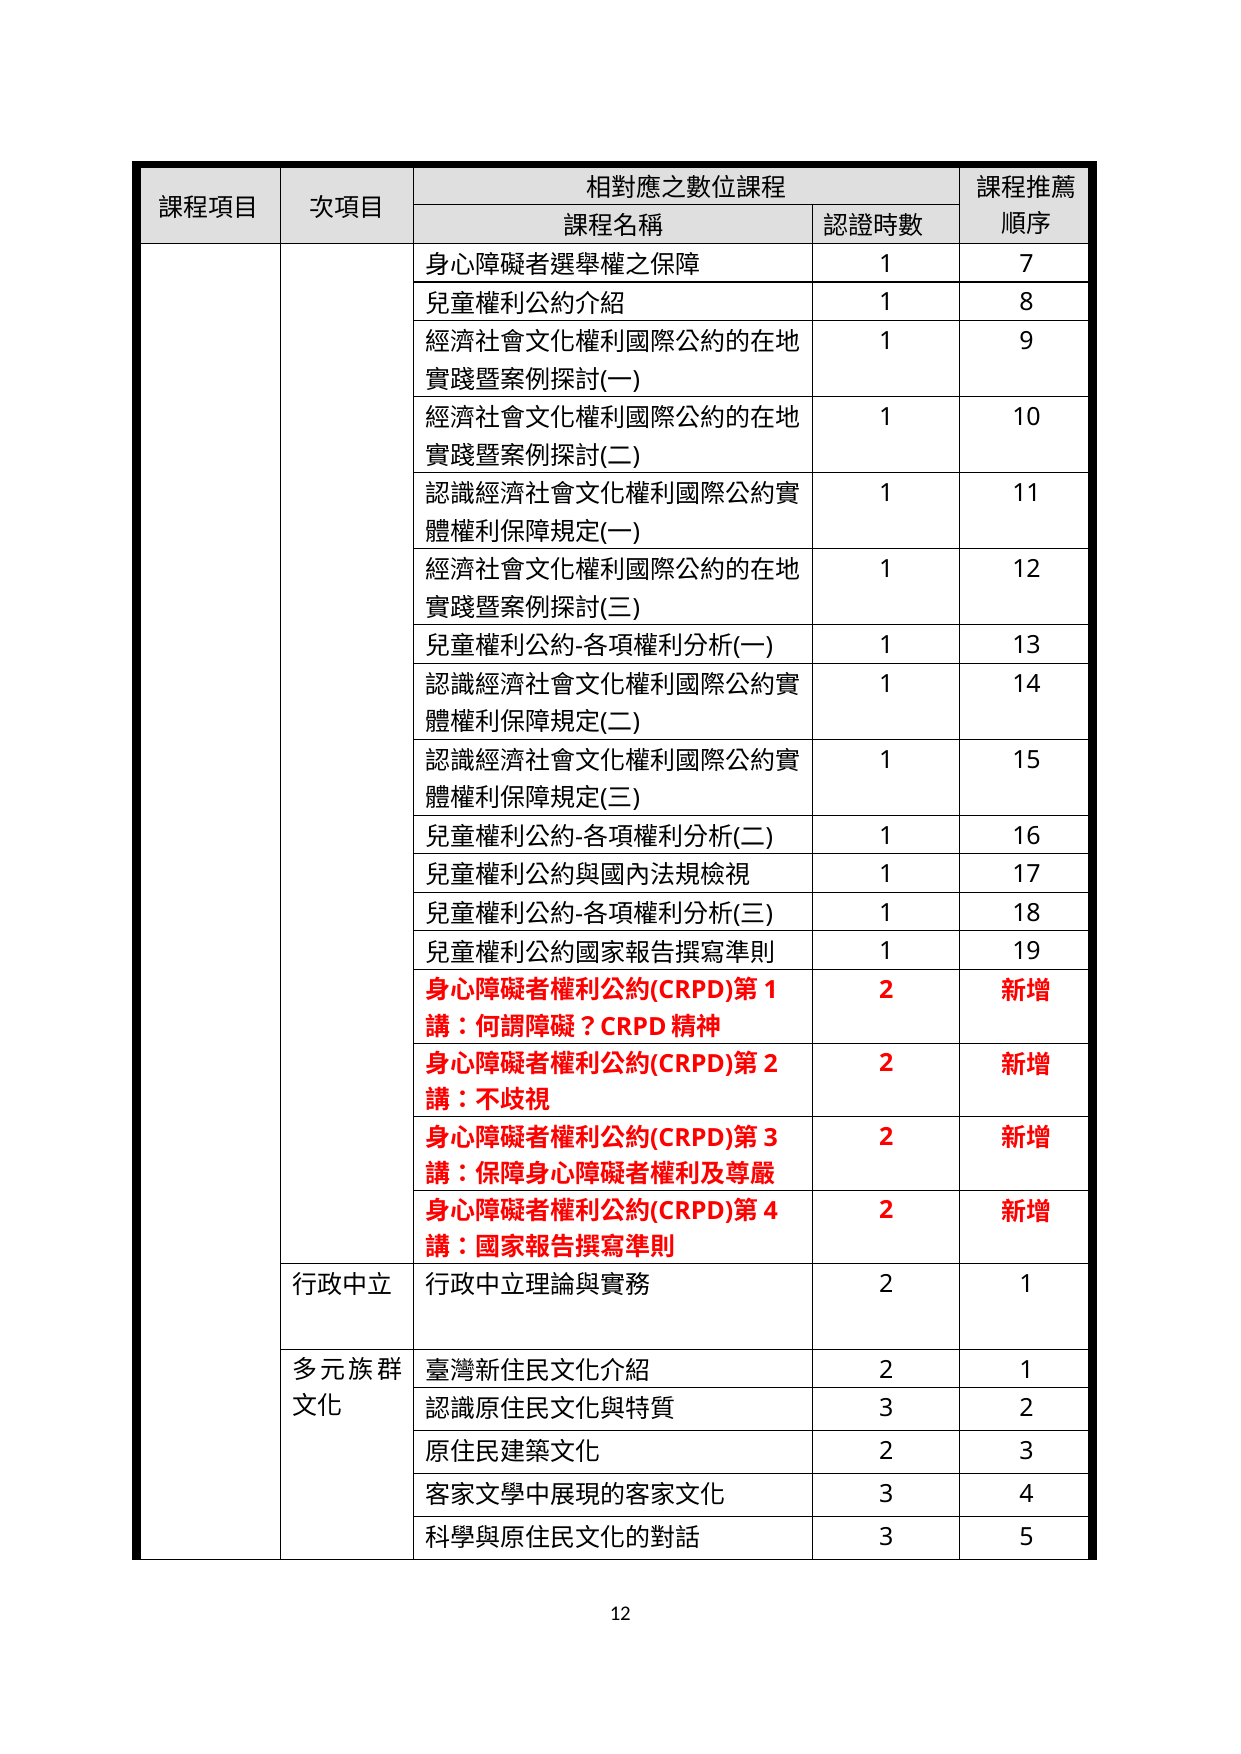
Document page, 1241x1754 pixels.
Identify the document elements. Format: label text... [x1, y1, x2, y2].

table_cell 2 [813, 1117, 959, 1189]
table_cell 課程名稱 [414, 205, 812, 243]
table_cell 3 [960, 1431, 1088, 1473]
table_cell 身心障礙者權利公約(CRPD)第2講：不歧視 [414, 1044, 812, 1116]
table_cell 認識經濟社會文化權利國際公約實體權利保障規定(三) [414, 740, 812, 815]
table_cell 兒童權利公約介紹 [414, 283, 812, 320]
table_cell 身心障礙者權利公約(CRPD)第4講：國家報告撰寫準則 [414, 1191, 812, 1263]
table_cell 8 [960, 283, 1088, 320]
table_cell 19 [960, 931, 1088, 969]
table_cell 9 [960, 321, 1088, 396]
table_cell 13 [960, 625, 1088, 663]
table_cell 科學與原住民文化的對話 [414, 1517, 812, 1559]
table_cell 2 [813, 970, 959, 1042]
table_cell 11 [960, 473, 1088, 548]
table_cell 2 [960, 1388, 1088, 1430]
table_cell 行政中立 [281, 1264, 413, 1348]
table_cell 15 [960, 740, 1088, 815]
table_cell 1 [960, 1350, 1088, 1387]
table_cell 1 [813, 283, 959, 320]
table_cell 2 [813, 1431, 959, 1473]
table_cell 兒童權利公約-各項權利分析(三) [414, 893, 812, 930]
table_header 相對應之數位課程 [414, 168, 959, 204]
table_cell 1 [813, 397, 959, 472]
table_cell 1 [813, 893, 959, 930]
table_cell 新增 [960, 970, 1088, 1042]
table_cell 1 [813, 625, 959, 663]
table_cell 7 [960, 244, 1088, 281]
table_cell 1 [813, 321, 959, 396]
table_cell 2 [813, 1044, 959, 1116]
table_cell 16 [960, 816, 1088, 853]
table_cell 行政中立理論與實務 [414, 1264, 812, 1348]
table_cell 經濟社會文化權利國際公約的在地實踐暨案例探討(一) [414, 321, 812, 396]
table_cell 1 [813, 816, 959, 853]
table_cell 兒童權利公約與國內法規檢視 [414, 854, 812, 892]
table_cell 新增 [960, 1044, 1088, 1116]
table_cell 新增 [960, 1117, 1088, 1189]
table_cell 1 [960, 1264, 1088, 1348]
table_cell 2 [813, 1264, 959, 1348]
table_cell 14 [960, 664, 1088, 739]
table_cell 1 [813, 931, 959, 969]
table_cell 身心障礙者權利公約(CRPD)第3講：保障身心障礙者權利及尊嚴 [414, 1117, 812, 1189]
table_cell 10 [960, 397, 1088, 472]
table_cell 多元族群文化 [281, 1350, 413, 1559]
table_cell 經濟社會文化權利國際公約的在地實踐暨案例探討(三) [414, 549, 812, 624]
table_cell 1 [813, 244, 959, 281]
table_cell 4 [960, 1474, 1088, 1516]
table_cell 兒童權利公約國家報告撰寫準則 [414, 931, 812, 969]
table_cell 1 [813, 664, 959, 739]
table_cell 認識原住民文化與特質 [414, 1388, 812, 1430]
table_cell 5 [960, 1517, 1088, 1559]
table_cell 原住民建築文化 [414, 1431, 812, 1473]
table_cell 3 [813, 1474, 959, 1516]
table_cell 3 [813, 1517, 959, 1559]
table_cell 3 [813, 1388, 959, 1430]
table_cell 認識經濟社會文化權利國際公約實體權利保障規定(二) [414, 664, 812, 739]
table_cell 17 [960, 854, 1088, 892]
table_cell 1 [813, 473, 959, 548]
table_cell 1 [813, 549, 959, 624]
table_header 次項目 [281, 168, 413, 243]
table_cell 經濟社會文化權利國際公約的在地實踐暨案例探討(二) [414, 397, 812, 472]
table_cell 臺灣新住民文化介紹 [414, 1350, 812, 1387]
table_cell 認證時數 [813, 205, 959, 243]
table_cell 客家文學中展現的客家文化 [414, 1474, 812, 1516]
table_cell 兒童權利公約-各項權利分析(一) [414, 625, 812, 663]
table_header 課程項目 [141, 168, 280, 243]
table_cell 12 [960, 549, 1088, 624]
table_cell 身心障礙者權利公約(CRPD)第1講：何謂障礙？CRPD精神 [414, 970, 812, 1042]
table_cell 兒童權利公約-各項權利分析(二) [414, 816, 812, 853]
table_header 課程推薦順序 [960, 168, 1088, 243]
table_cell 2 [813, 1350, 959, 1387]
table_cell 認識經濟社會文化權利國際公約實體權利保障規定(一) [414, 473, 812, 548]
table_cell 18 [960, 893, 1088, 930]
table_cell 1 [813, 854, 959, 892]
table_cell 2 [813, 1191, 959, 1263]
table_cell 身心障礙者選舉權之保障 [414, 244, 812, 281]
table_cell 新增 [960, 1191, 1088, 1263]
table_cell 1 [813, 740, 959, 815]
